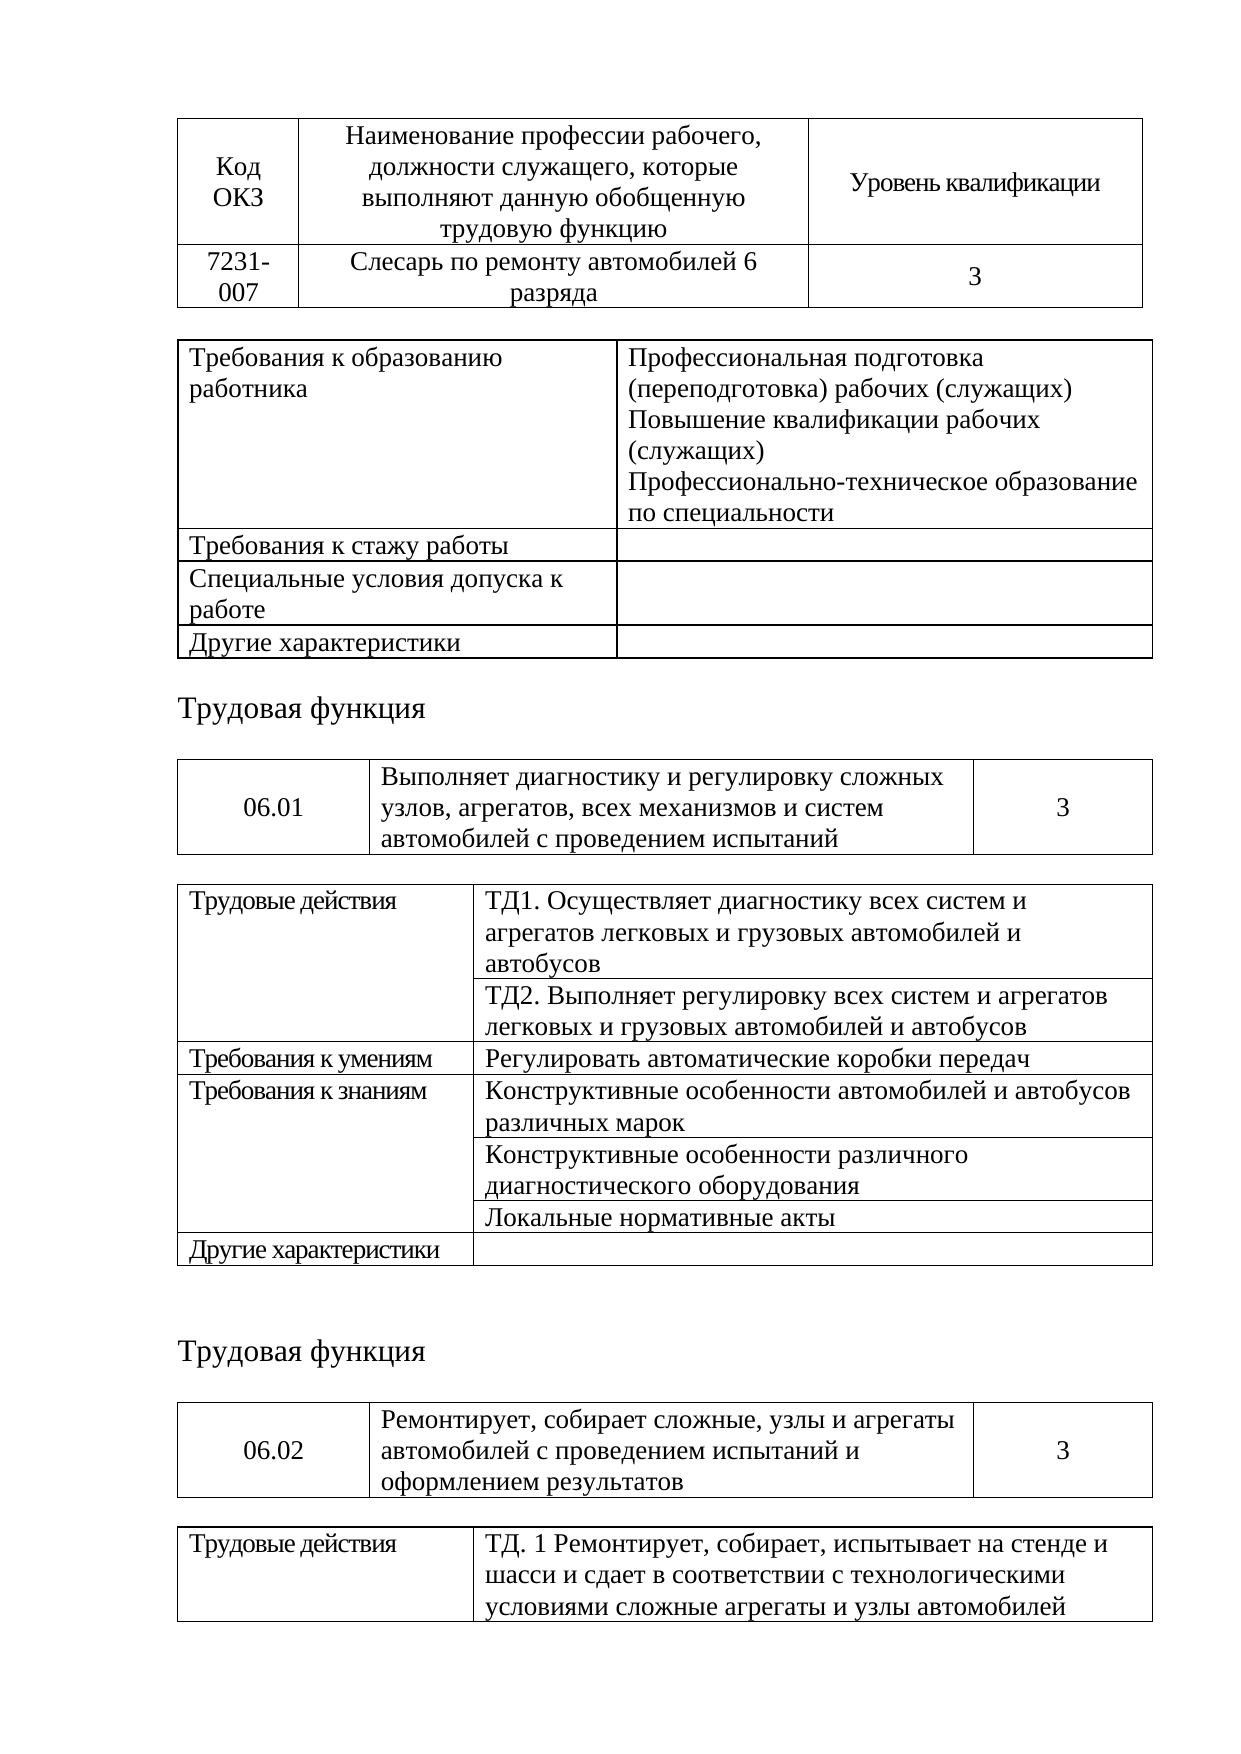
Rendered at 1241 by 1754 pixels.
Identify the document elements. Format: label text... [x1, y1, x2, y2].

table_cell Требования к умениям [178, 1042, 473, 1073]
table_header 06.01 [178, 760, 369, 854]
table_header Ремонтирует, собирает сложные, узлы и агрегаты автомобилей с проведением испытаний и оформлением результатов [370, 1403, 973, 1497]
table_header Требования к образованию работника [179, 341, 616, 528]
table_cell [618, 626, 1152, 657]
table_header Трудовые действия [178, 1528, 473, 1621]
table_header ТД1. Осуществляет диагностику всех систем и агрегатов легковых и грузовых автомобилей и автобусов [474, 885, 1152, 978]
table_cell Слесарь по ремонту автомобилей 6 разряда [299, 245, 808, 307]
table_cell 7231-007 [178, 245, 298, 307]
table_header Выполняет диагностику и регулировку сложных узлов, агрегатов, всех механизмов и систем автомобилей с проведением испытаний [370, 760, 973, 854]
table_header Трудовые действия [178, 885, 473, 1041]
table_header Профессиональная подготовка (переподготовка) рабочих (служащих) Повышение квалификации рабочих (служащих) Профессионально-техническое образование по специальности [618, 341, 1152, 528]
table_header 3 [974, 760, 1152, 854]
table_cell ТД2. Выполняет регулировку всех систем и агрегатов легковых и грузовых автомобилей и автобусов [474, 979, 1152, 1041]
table_cell [474, 1233, 1152, 1264]
table_header 06.02 [178, 1403, 369, 1497]
table_header Код ОКЗ [178, 119, 298, 244]
table_cell Другие характеристики [178, 1233, 473, 1264]
table_cell [618, 529, 1152, 560]
text Трудовая функция [177, 690, 1152, 726]
table_cell Регулировать автоматические коробки передач [474, 1042, 1152, 1073]
table_header Наименование профессии рабочего, должности служащего, которые выполняют данную обобщенную трудовую функцию [299, 119, 808, 244]
table_cell Локальные нормативные акты [474, 1201, 1152, 1232]
text Трудовая функция [177, 1333, 1152, 1368]
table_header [474, 1528, 1152, 1621]
table_cell Требования к знаниям [178, 1075, 473, 1232]
table_cell Конструктивные особенности различного диагностического оборудования [474, 1138, 1152, 1200]
table_cell 3 [809, 245, 1142, 307]
table_cell Требования к стажу работы [179, 529, 616, 560]
table_cell Конструктивные особенности автомобилей и автобусов различных марок [474, 1075, 1152, 1137]
table_header 3 [974, 1403, 1152, 1497]
table_header Уровень квалификации [809, 119, 1142, 244]
table_cell Специальные условия допуска к работе [179, 562, 616, 624]
table_cell Другие характеристики [179, 626, 616, 657]
table_cell [618, 562, 1152, 624]
